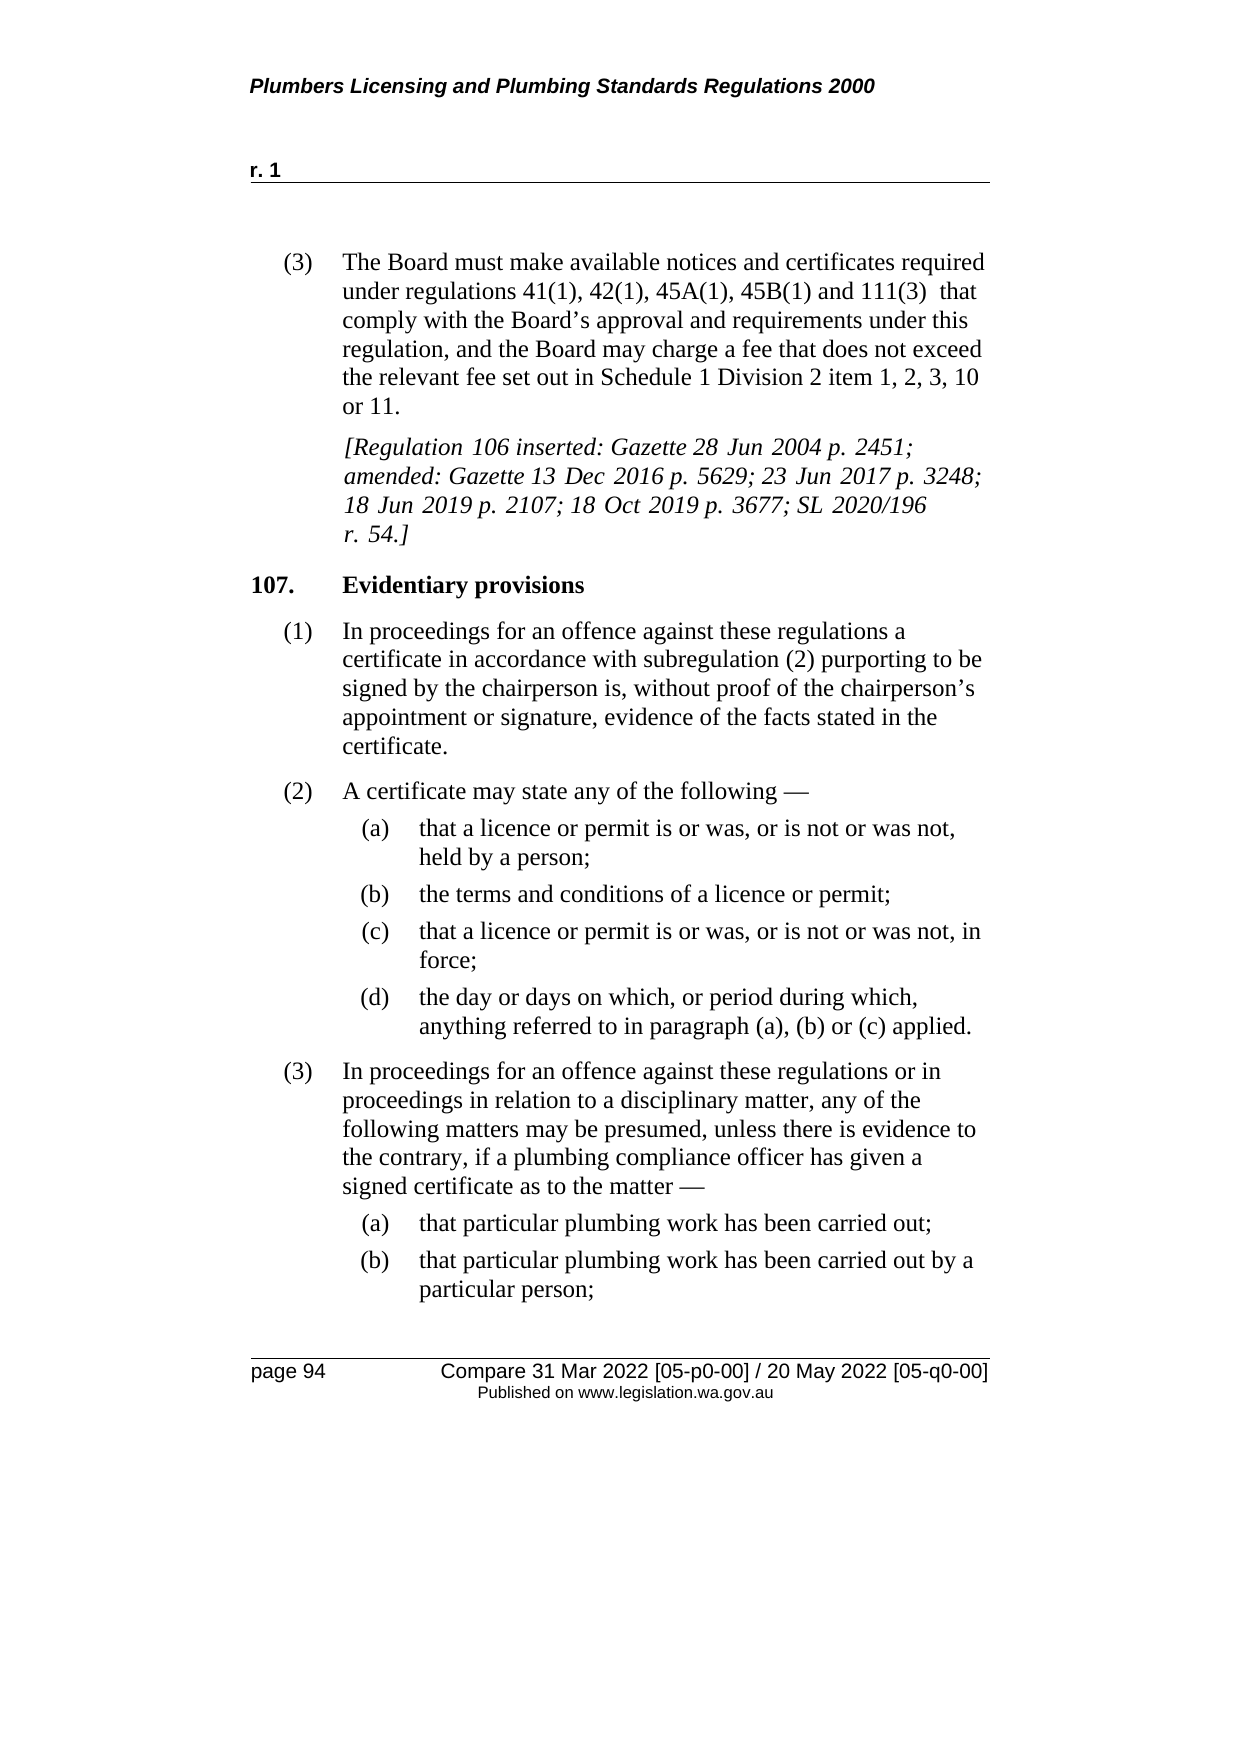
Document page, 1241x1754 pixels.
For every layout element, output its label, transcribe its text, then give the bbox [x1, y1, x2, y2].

text (b) the terms and conditions of a licence or permit; [251, 879, 990, 908]
subtitle 107. Evidentiary provisions [251, 570, 990, 599]
text (b) that particular plumbing work has been carried out by a particular person; [251, 1245, 990, 1303]
text (1) In proceedings for an offence against these regulations a certificate in accordance with subregulation (2) purporting to be signed by the chairperson is, without proof of the chairperson’s appointment or signature, evidence of the facts stated in the certificate. [251, 616, 990, 759]
text (a) that a licence or permit is or was, or is not or was not, held by a person; [251, 813, 990, 871]
text (d) the day or days on which, or period during which, anything referred to in paragraph (a), (b) or (c) applied. [251, 982, 990, 1039]
text (a) that particular plumbing work has been carried out; [251, 1208, 990, 1237]
text (c) that a licence or permit is or was, or is not or was not, in force; [251, 916, 990, 974]
text (3) The Board must make available notices and certificates required under regulations 41(1), 42(1), 45A(1), 45B(1) and 111(3) that comply with the Board’s approval and requirements under this regulation, and the Board may charge a fee that does not exceed the relevant fee set out in Schedule 1 Division 2 item 1, 2, 3, 10 or 11. [251, 247, 990, 420]
text [Regulation 106 inserted: Gazette 28 Jun 2004 p. 2451; amended: Gazette 13 Dec 2016 p. 5629; 23 Jun 2017 p. 3248; 18 Jun 2019 p. 2107; 18 Oct 2019 p. 3677; SL 2020/196 r. 54.] [251, 432, 990, 547]
text (2) A certificate may state any of the following — [251, 776, 990, 805]
text (3) In proceedings for an offence against these regulations or in proceedings in relation to a disciplinary matter, any of the following matters may be presumed, unless there is evidence to the contrary, if a plumbing compliance officer has given a signed certificate as to the matter — [251, 1056, 990, 1200]
